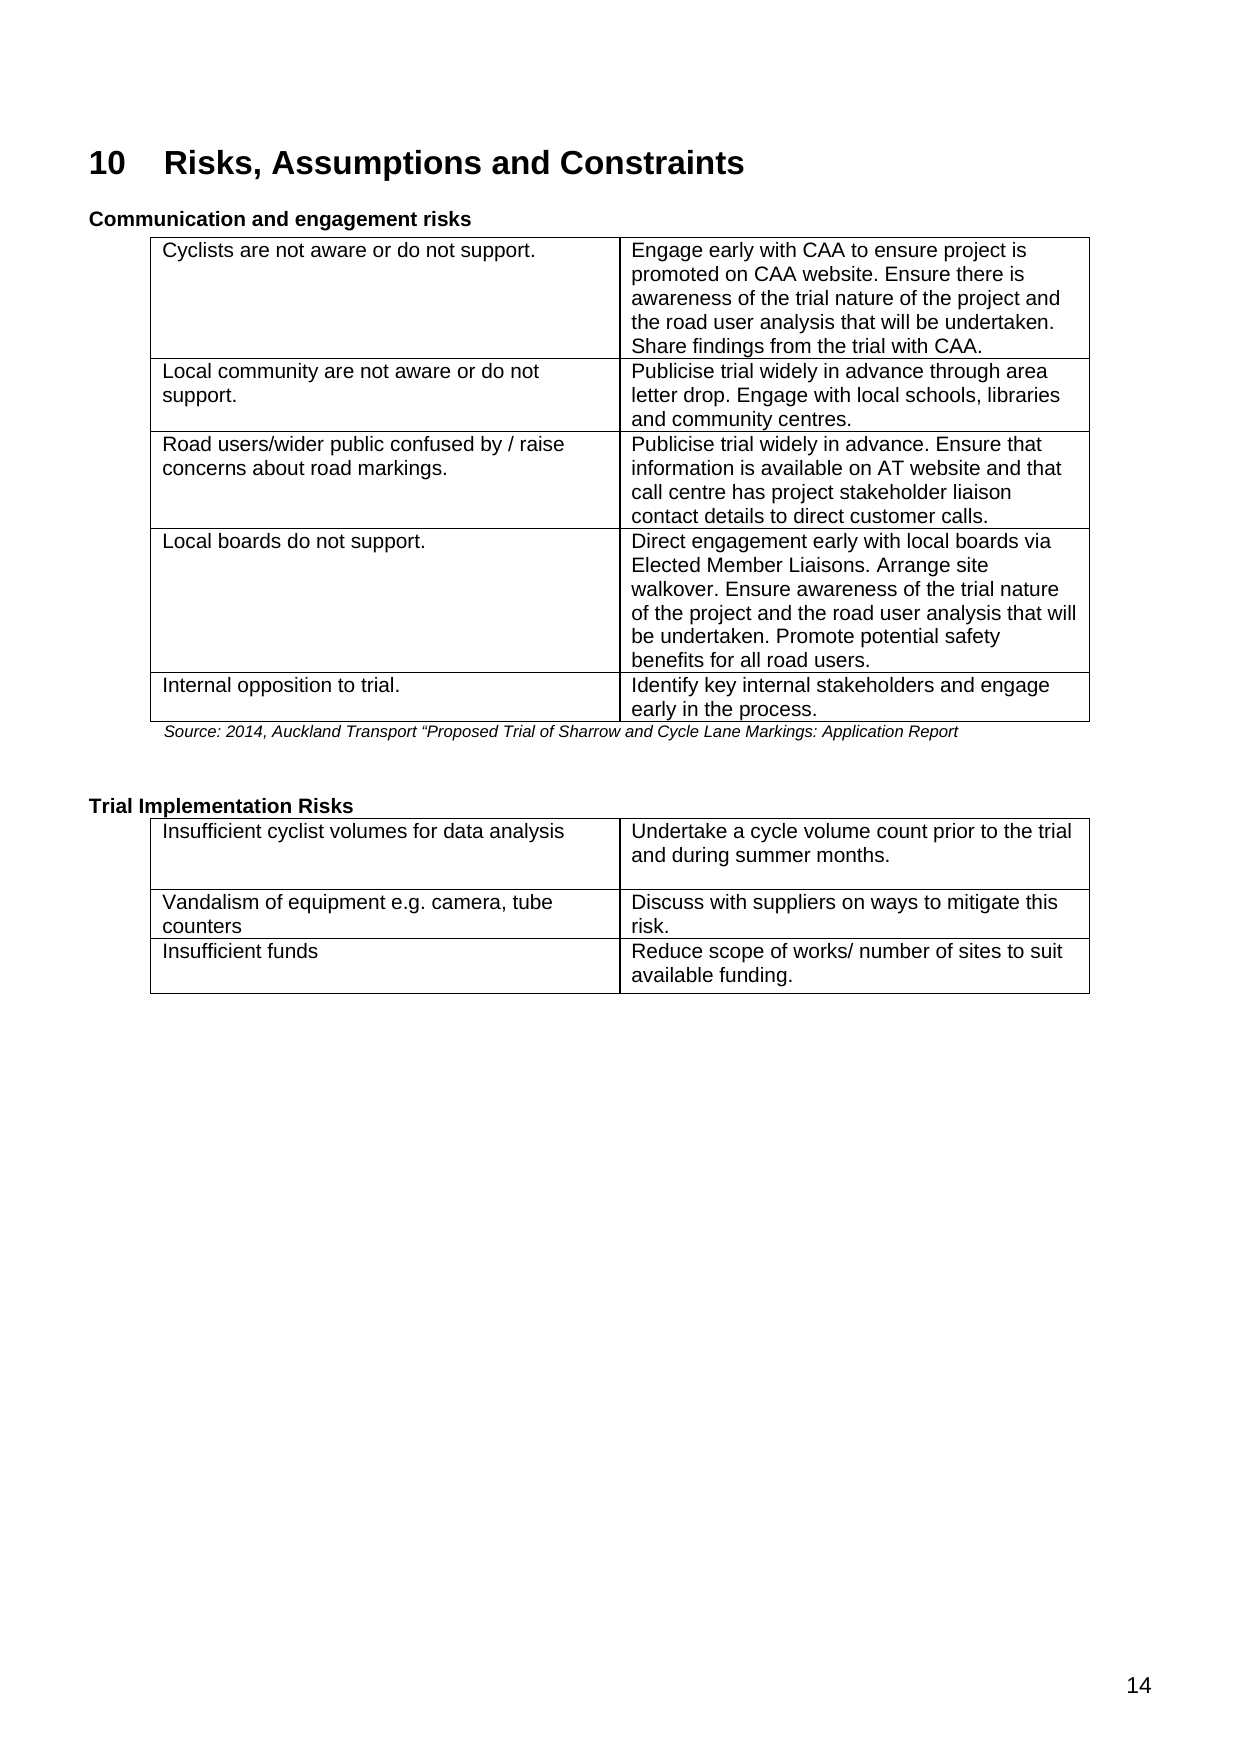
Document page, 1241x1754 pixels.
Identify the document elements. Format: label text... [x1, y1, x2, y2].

table_cell Direct engagement early with local boards via Elected Member Liaisons. Arrange site walkover. Ensure awareness of the trial nature of the project and the road user analysis that will be undertaken. Promote potential safety benefits for all road users. [621, 529, 1089, 672]
subtitle 10 Risks, Assumptions and Constraints [89, 143, 1152, 182]
table_cell Identify key internal stakeholders and engage early in the process. [621, 673, 1089, 721]
table_cell Vandalism of equipment e.g. camera, tube counters [151, 890, 619, 937]
table_cell Local boards do not support. [151, 529, 619, 672]
table_cell Publicise trial widely in advance. Ensure that information is available on AT website and that call centre has project stakeholder liaison contact details to direct customer calls. [621, 432, 1089, 527]
table_cell Local community are not aware or do not support. [151, 359, 619, 431]
subtitle Communication and engagement risks [89, 207, 1152, 231]
table_cell Discuss with suppliers on ways to mitigate this risk. [621, 890, 1089, 937]
table_header Insufficient cyclist volumes for data analysis [151, 819, 619, 888]
table_cell Road users/wider public confused by / raise concerns about road markings. [151, 432, 619, 527]
table_cell Insufficient funds [151, 939, 619, 993]
table_cell Internal opposition to trial. [151, 673, 619, 721]
table_cell Reduce scope of works/ number of sites to suit available funding. [621, 939, 1089, 993]
table_cell Publicise trial widely in advance through area letter drop. Engage with local schools, libraries and community centres. [621, 359, 1089, 431]
table_header Cyclists are not aware or do not support. [151, 238, 619, 358]
table_header Undertake a cycle volume count prior to the trial and during summer months. [621, 819, 1089, 888]
text Source: 2014, Auckland Transport “Proposed Trial of Sharrow and Cycle Lane Markings: Application Report [89, 722, 1152, 741]
table_header Engage early with CAA to ensure project is promoted on CAA website. Ensure there is awareness of the trial nature of the project and the road user analysis that will be undertaken. Share findings from the trial with CAA. [621, 238, 1089, 358]
text Trial Implementation Risks [89, 794, 1152, 818]
